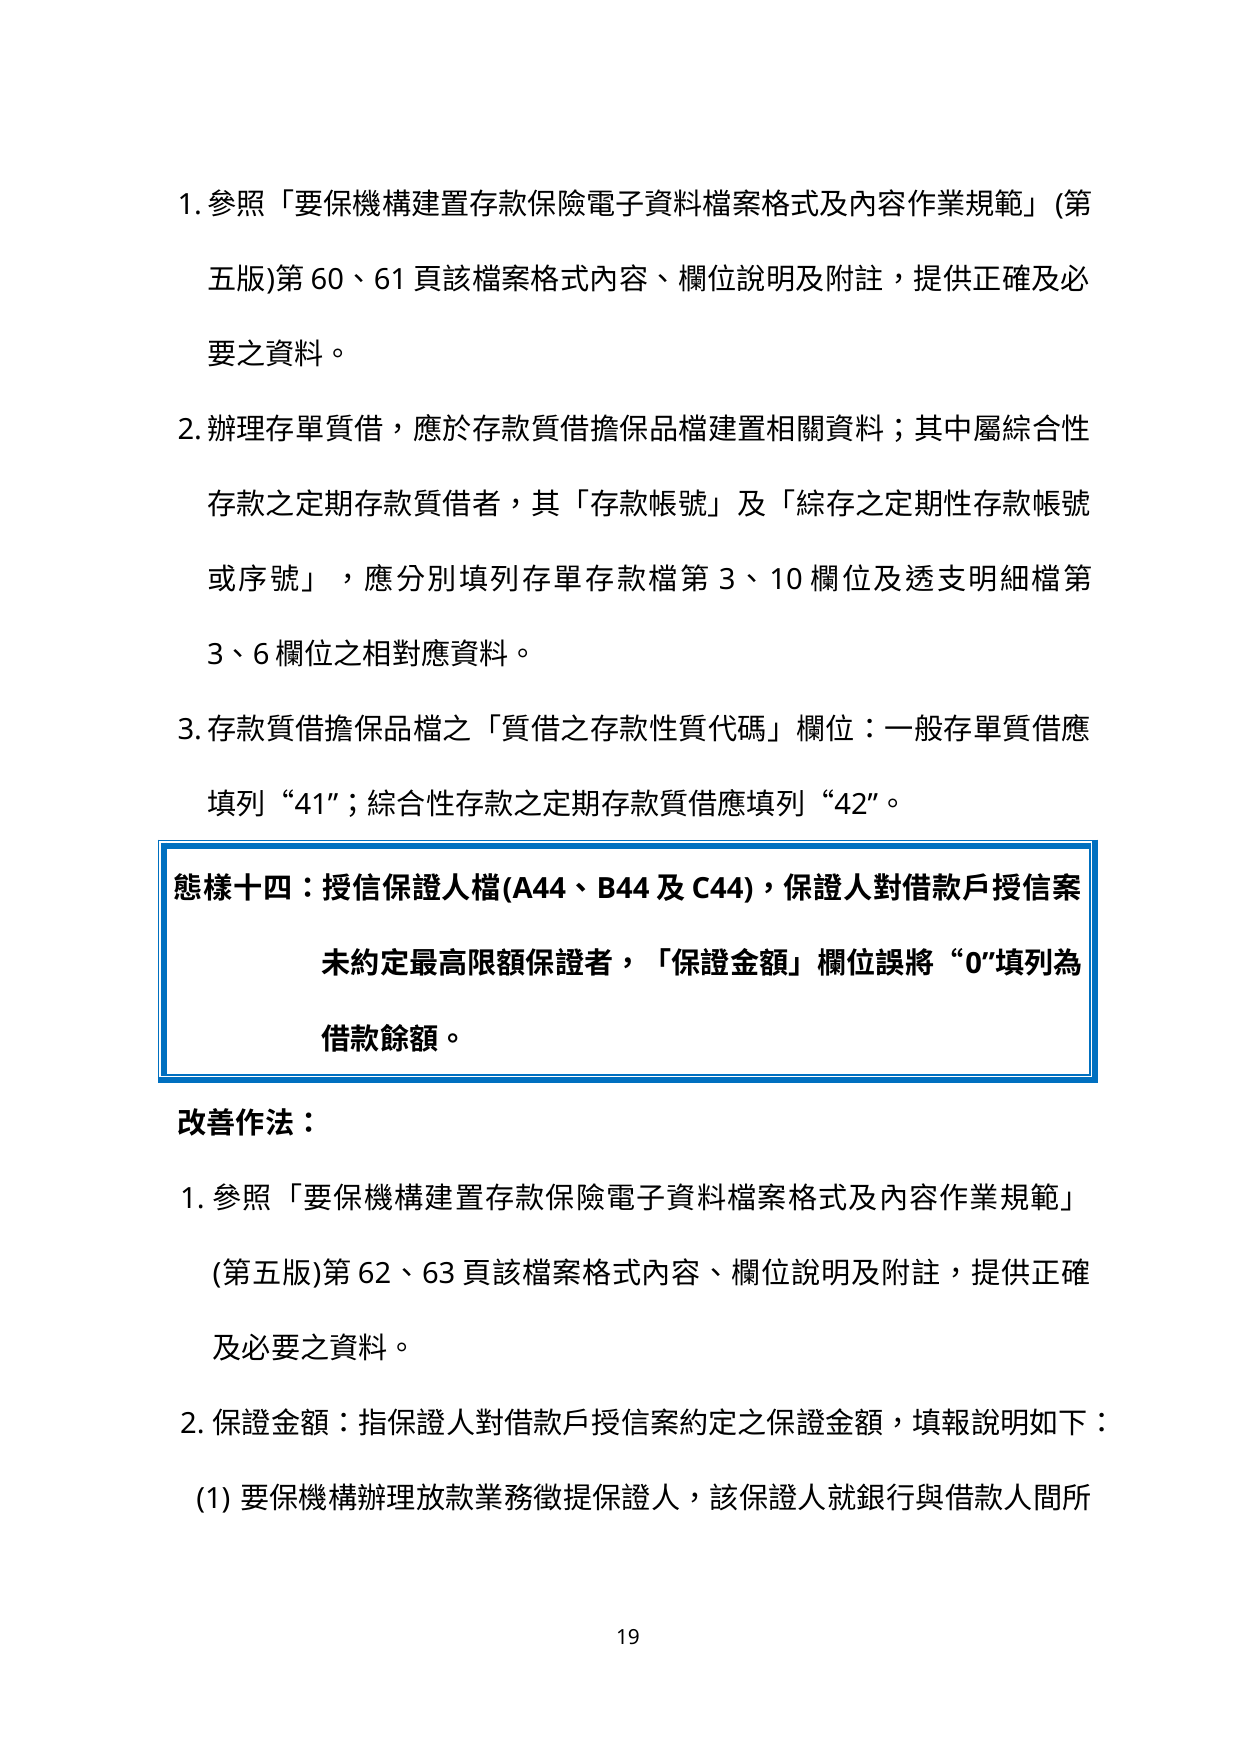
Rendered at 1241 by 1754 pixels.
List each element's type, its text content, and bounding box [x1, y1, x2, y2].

list 參照「要保機構建置存款保險電子資料檔案格式及內容作業規範」(第五版)第60、61頁該檔案格式內容、欄位說明及附註，提供正確及必要之資料。 [177, 164, 1093, 389]
list 辦理存單質借，應於存款質借擔保品檔建置相關資料；其中屬綜合性存款之定期存款質借者，其「存款帳號」及「綜存之定期性存款帳號或序號」，應分別填列存單存款檔第3、10欄位及透支明細檔第3、6欄位之相對應資料。 [177, 389, 1093, 689]
table_header 態樣十四：授信保證人檔(A44、B44及C44)，保證人對借款戶授信案未約定最高限額保證者，「保證金額」欄位誤將“0”填列為借款餘額。 [167, 849, 1089, 1074]
list 保證金額：指保證人對借款戶授信案約定之保證金額，填報說明如下： [180, 1383, 1093, 1458]
list 存款質借擔保品檔之「質借之存款性質代碼」欄位：一般存單質借應填列“41”；綜合性存款之定期存款質借應填列“42”。 [177, 689, 1093, 839]
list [196, 1458, 1093, 1533]
list 參照「要保機構建置存款保險電子資料檔案格式及內容作業規範」(第五版)第62、63頁該檔案格式內容、欄位說明及附註，提供正確及必要之資料。 [180, 1158, 1093, 1383]
text 改善作法： [177, 1083, 1093, 1158]
